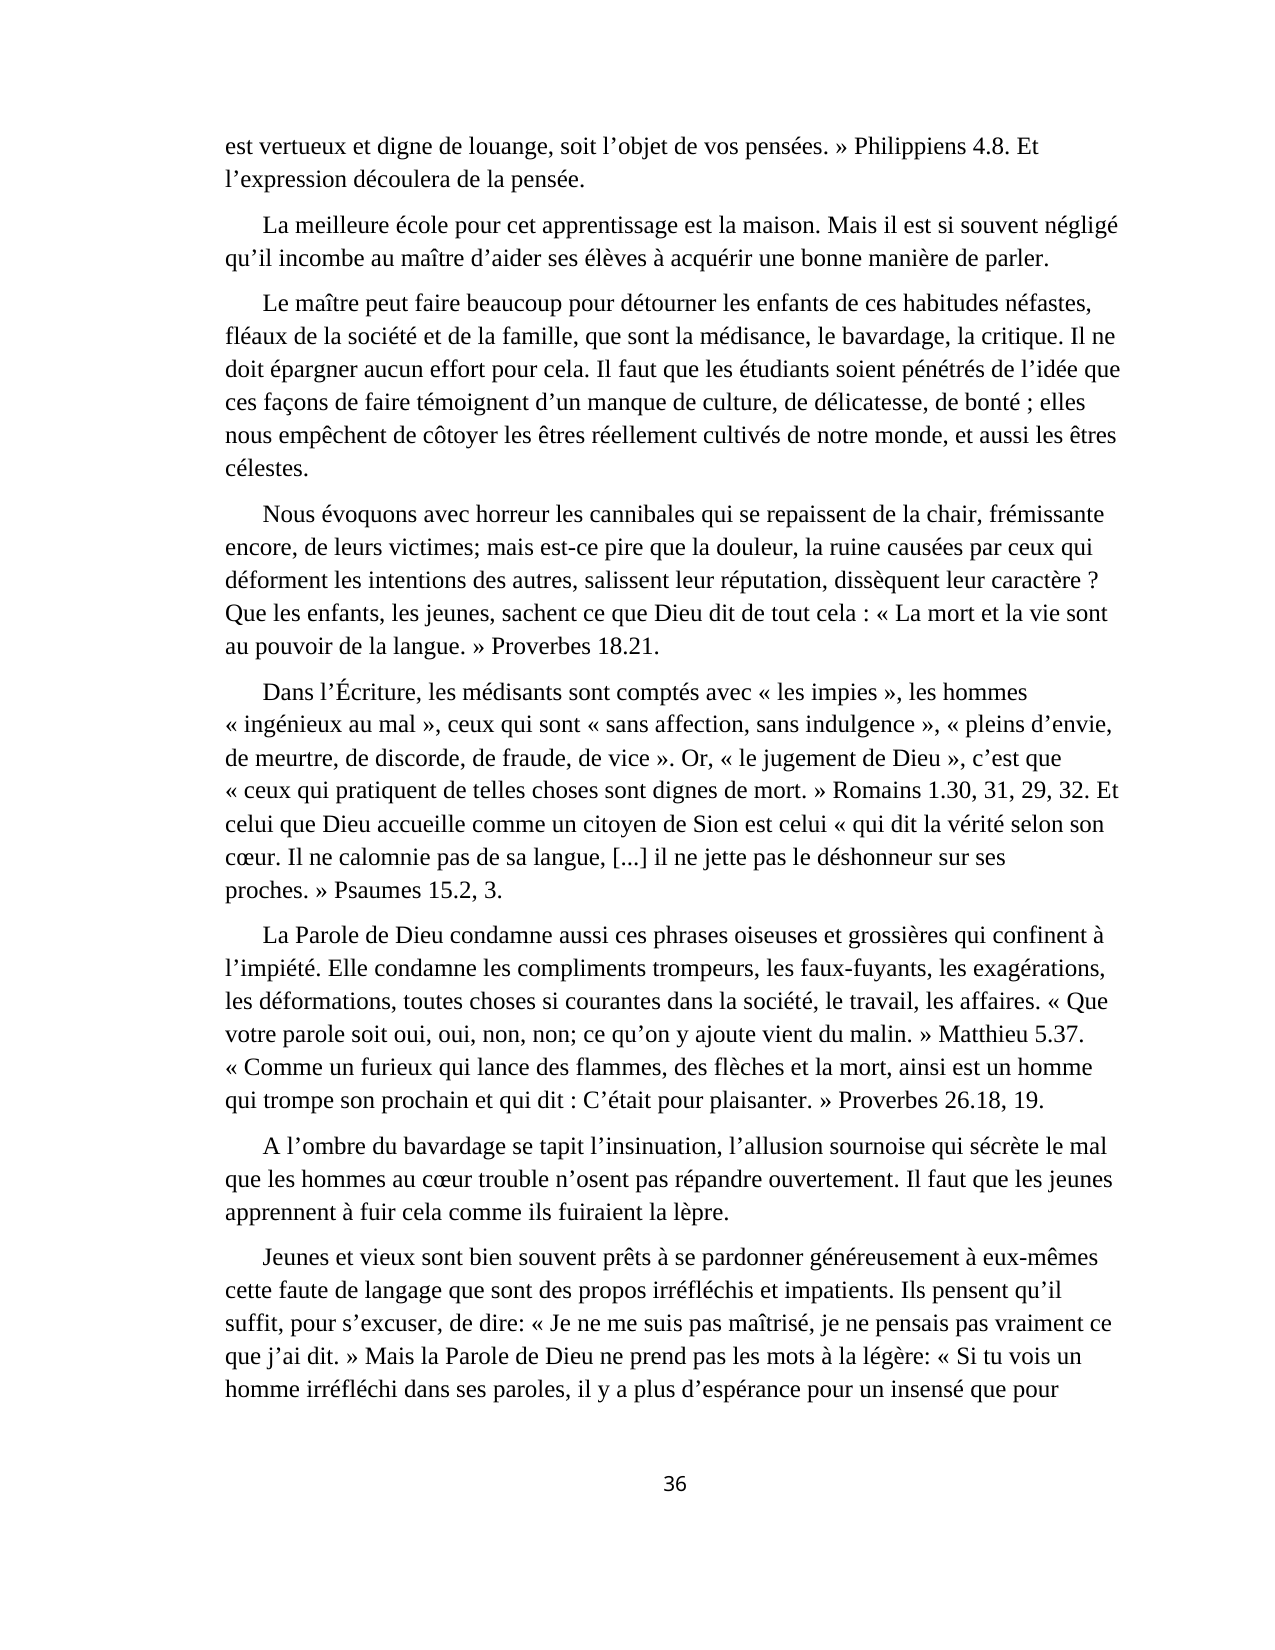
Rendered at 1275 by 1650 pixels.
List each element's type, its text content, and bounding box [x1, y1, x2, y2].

text La meilleure école pour cet apprentissage est la maison. Mais il est si souvent négligé qu’il incombe au maître d’aider ses élèves à acquérir une bonne manière de parler. [225, 210, 1125, 272]
text Nous évoquons avec horreur les cannibales qui se repaissent de la chair, frémissante encore, de leurs victimes; mais est-ce pire que la douleur, la ruine causées par ceux qui déforment les intentions des autres, salissent leur réputation, dissèquent leur caractère ? Que les enfants, les jeunes, sachent ce que Dieu dit de tout cela : « La mort et la vie sont au pouvoir de la langue. » Proverbes 18.21. [225, 499, 1125, 660]
text Dans l’Écriture, les médisants sont comptés avec « les impies », les hommes « ingénieux au mal », ceux qui sont « sans affection, sans indulgence », « pleins d’envie, de meurtre, de discorde, de fraude, de vice ». Or, « le jugement de Dieu », c’est que « ceux qui pratiquent de telles choses sont dignes de mort. » Romains 1.30, 31, 29, 32. Et celui que Dieu accueille comme un citoyen de Sion est celui « qui dit la vérité selon son cœur. Il ne calomnie pas de sa langue, [...] il ne jette pas le déshonneur sur ses proches. » Psaumes 15.2, 3. [225, 677, 1125, 903]
text La Parole de Dieu condamne aussi ces phrases oiseuses et grossières qui confinent à l’impiété. Elle condamne les compliments trompeurs, les faux-fuyants, les exagérations, les déformations, toutes choses si courantes dans la société, le travail, les affaires. « Que votre parole soit oui, oui, non, non; ce qu’on y ajoute vient du malin. » Matthieu 5.37. « Comme un furieux qui lance des flammes, des flèches et la mort, ainsi est un homme qui trompe son prochain et qui dit : C’était pour plaisanter. » Proverbes 26.18, 19. [225, 920, 1125, 1114]
text A l’ombre du bavardage se tapit l’insinuation, l’allusion sournoise qui sécrète le mal que les hommes au cœur trouble n’osent pas répandre ouvertement. Il faut que les jeunes apprennent à fuir cela comme ils fuiraient la lèpre. [225, 1131, 1125, 1226]
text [225, 1242, 1125, 1403]
text Le maître peut faire beaucoup pour détourner les enfants de ces habitudes néfastes, fléaux de la société et de la famille, que sont la médisance, le bavardage, la critique. Il ne doit épargner aucun effort pour cela. Il faut que les étudiants soient pénétrés de l’idée que ces façons de faire témoignent d’un manque de culture, de délicatesse, de bonté ; elles nous empêchent de côtoyer les êtres réellement cultivés de notre monde, et aussi les êtres célestes. [225, 288, 1125, 482]
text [225, 131, 1125, 193]
